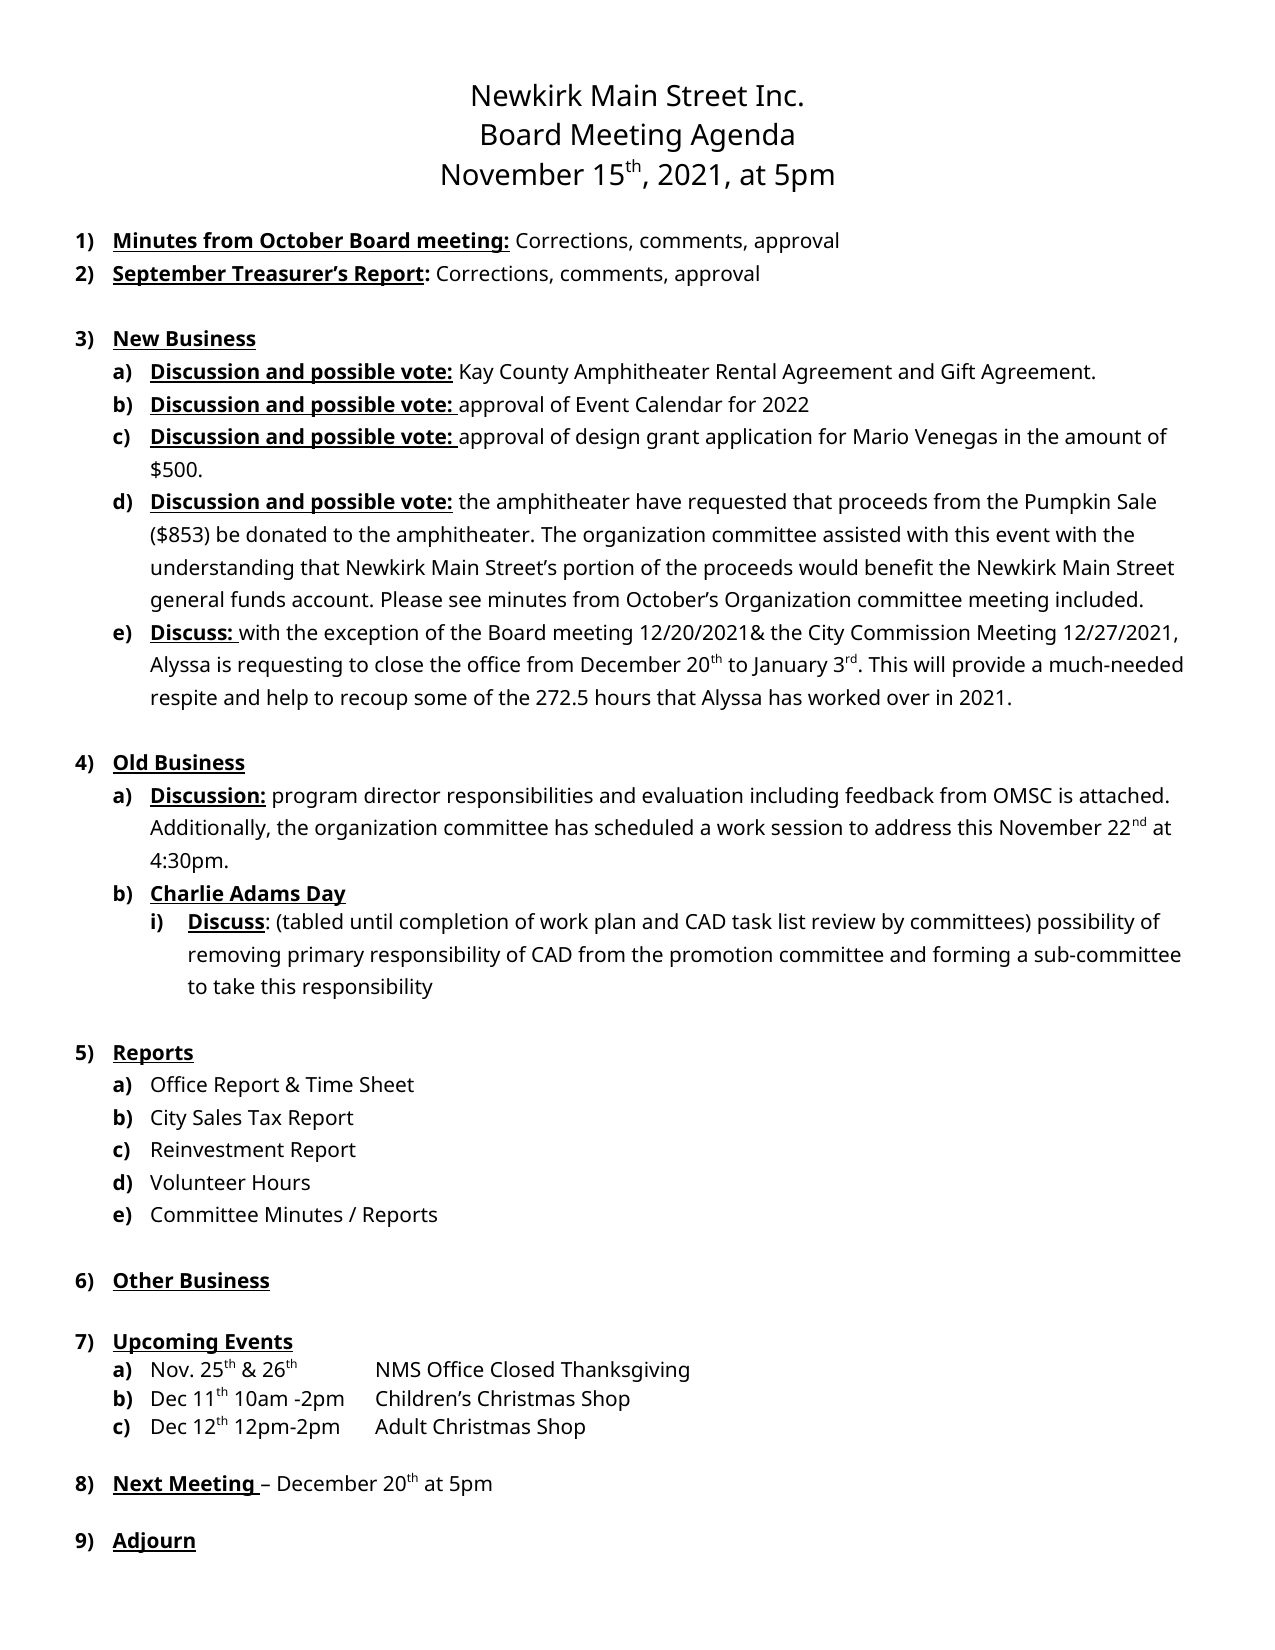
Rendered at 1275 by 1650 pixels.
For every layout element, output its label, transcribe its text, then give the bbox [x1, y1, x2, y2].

list Nov. 25th & 26th NMS Office Closed Thanksgiving [112, 1355, 1200, 1384]
list Other Business [75, 1266, 1200, 1294]
list September Treasurer’s Report: Corrections, comments, approval [75, 259, 1200, 288]
list Discussion: program director responsibilities and evaluation including feedback from OMSC is attached. Additionally, the organization committee has scheduled a work session to address this November 22nd at 4:30pm. [112, 781, 1200, 874]
list Minutes from October Board meeting: Corrections, comments, approval [75, 227, 1200, 255]
list City Sales Tax Report [112, 1103, 1200, 1131]
list Reports [75, 1038, 1200, 1066]
list Discussion and possible vote: the amphitheater have requested that proceeds from the Pumpkin Sale ($853) be donated to the amphitheater. The organization committee assisted with this event with the understanding that Newkirk Main Street’s portion of the proceeds would benefit the Newkirk Main Street general funds account. Please see minutes from October’s Organization committee meeting included. [112, 487, 1200, 614]
list Adjourn [75, 1526, 1200, 1554]
text Board Meeting Agenda [75, 115, 1200, 154]
list Committee Minutes / Reports [112, 1201, 1200, 1229]
list Discuss: (tabled until completion of work plan and CAD task list review by committees) possibility of removing primary responsibility of CAD from the promotion committee and forming a sub-committee to take this responsibility [150, 907, 1200, 1001]
list Old Business [75, 748, 1200, 777]
list Charlie Adams Day [112, 879, 1200, 907]
text Newkirk Main Street Inc. [75, 75, 1200, 115]
list Dec 11th 10am -2pm Children’s Christmas Shop [112, 1384, 1200, 1412]
list Discuss: with the exception of the Board meeting 12/20/2021& the City Commission Meeting 12/27/2021, Alyssa is requesting to close the office from December 20th to January 3rd. This will provide a much-needed respite and help to recoup some of the 272.5 hours that Alyssa has worked over in 2021. [112, 618, 1200, 712]
list Upcoming Events [75, 1327, 1200, 1355]
list Next Meeting – December 20th at 5pm [75, 1469, 1200, 1497]
list Discussion and possible vote: Kay County Amphitheater Rental Agreement and Gift Agreement. [112, 357, 1200, 386]
list Discussion and possible vote: approval of design grant application for Mario Venegas in the amount of $500. [112, 422, 1200, 483]
list Reinvestment Report [112, 1135, 1200, 1164]
list Volunteer Hours [112, 1168, 1200, 1196]
list Discussion and possible vote: approval of Event Calendar for 2022 [112, 390, 1200, 418]
list New Business [75, 324, 1200, 353]
list Dec 12th 12pm-2pm Adult Christmas Shop [112, 1412, 1200, 1441]
text November 15th, 2021, at 5pm [75, 154, 1200, 194]
list Office Report & Time Sheet [112, 1070, 1200, 1099]
